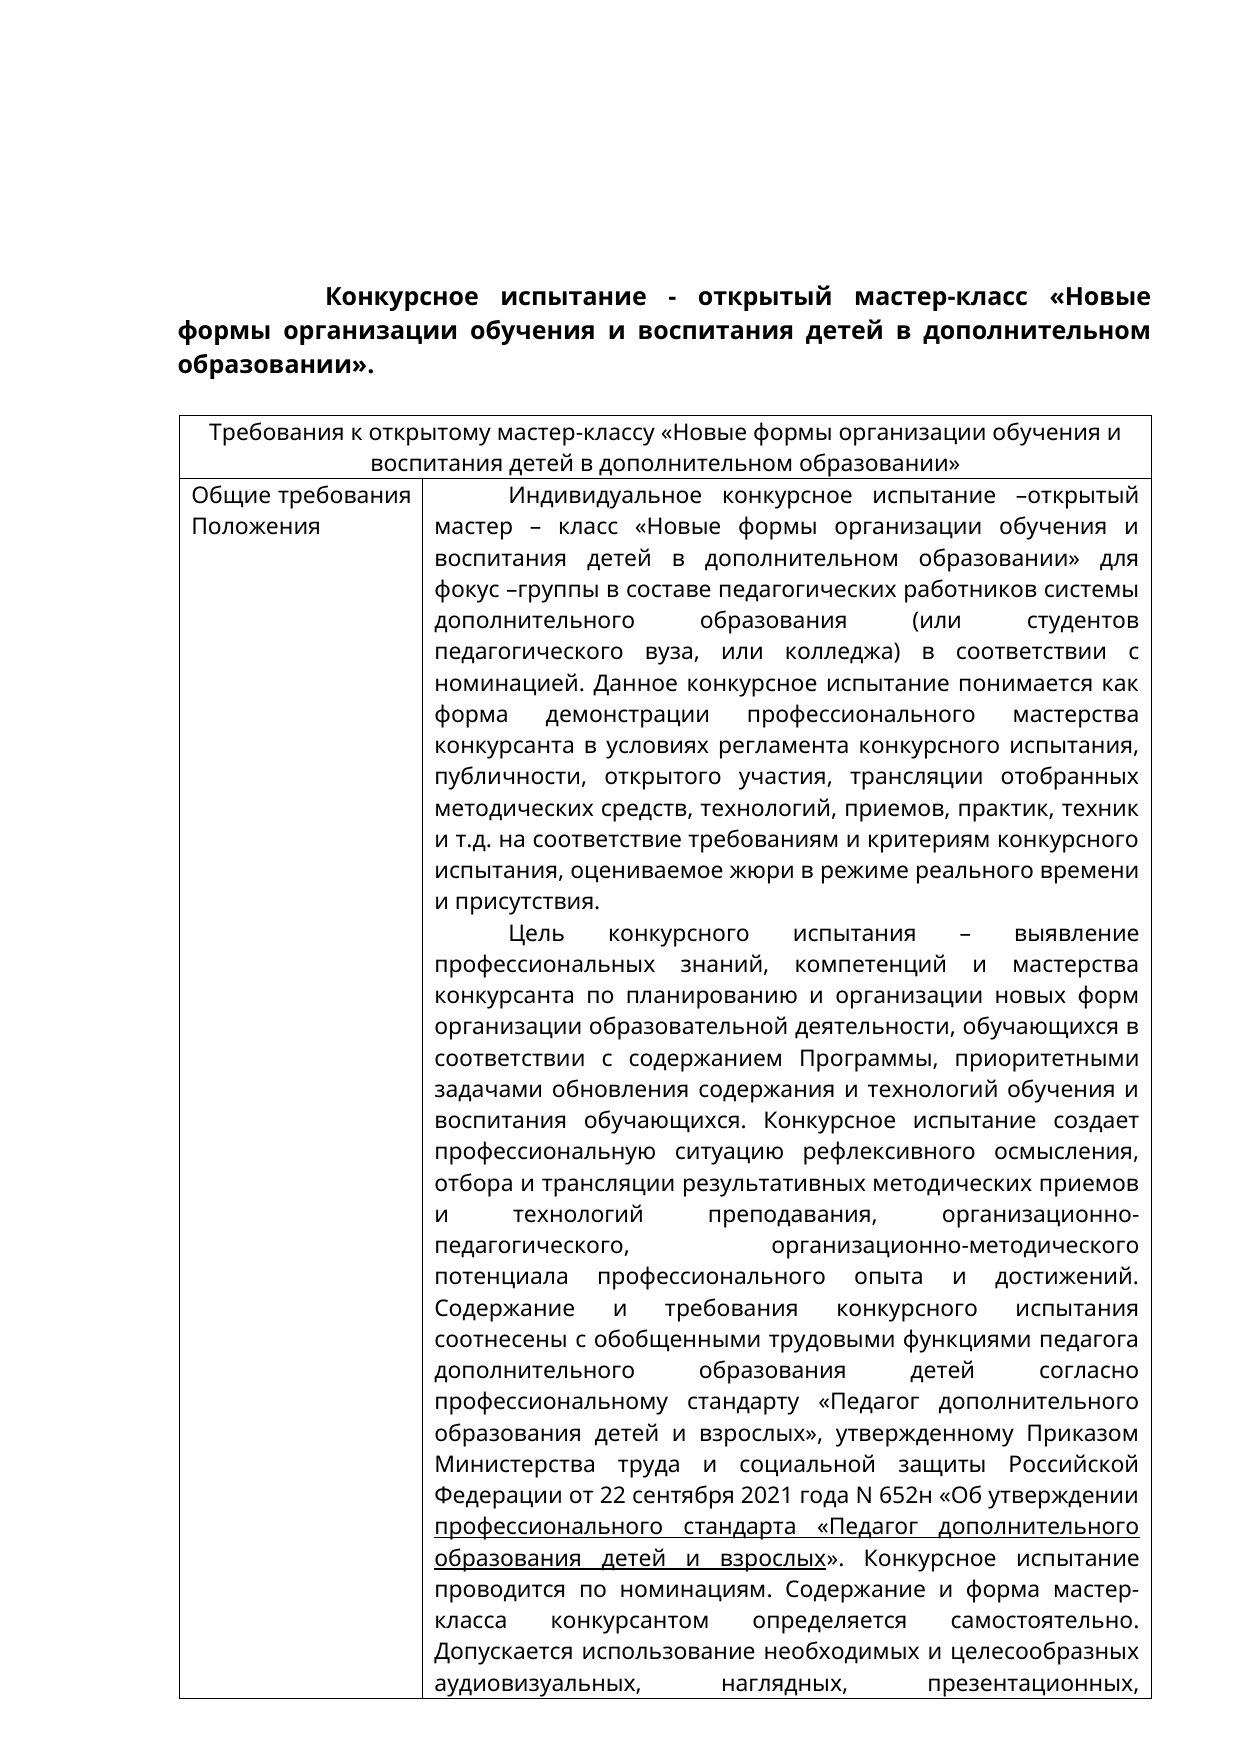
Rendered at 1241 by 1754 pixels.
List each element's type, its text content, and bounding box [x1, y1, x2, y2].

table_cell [423, 479, 1151, 1698]
table_header Требования к открытому мастер-классу «Новые формы организации обучения и воспитания детей в дополнительном образовании» [180, 416, 1151, 478]
text Конкурсное испытание - открытый мастер-класс «Новые формы организации обучения и воспитания детей в дополнительном образовании». [177, 278, 1152, 380]
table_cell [180, 479, 422, 1698]
